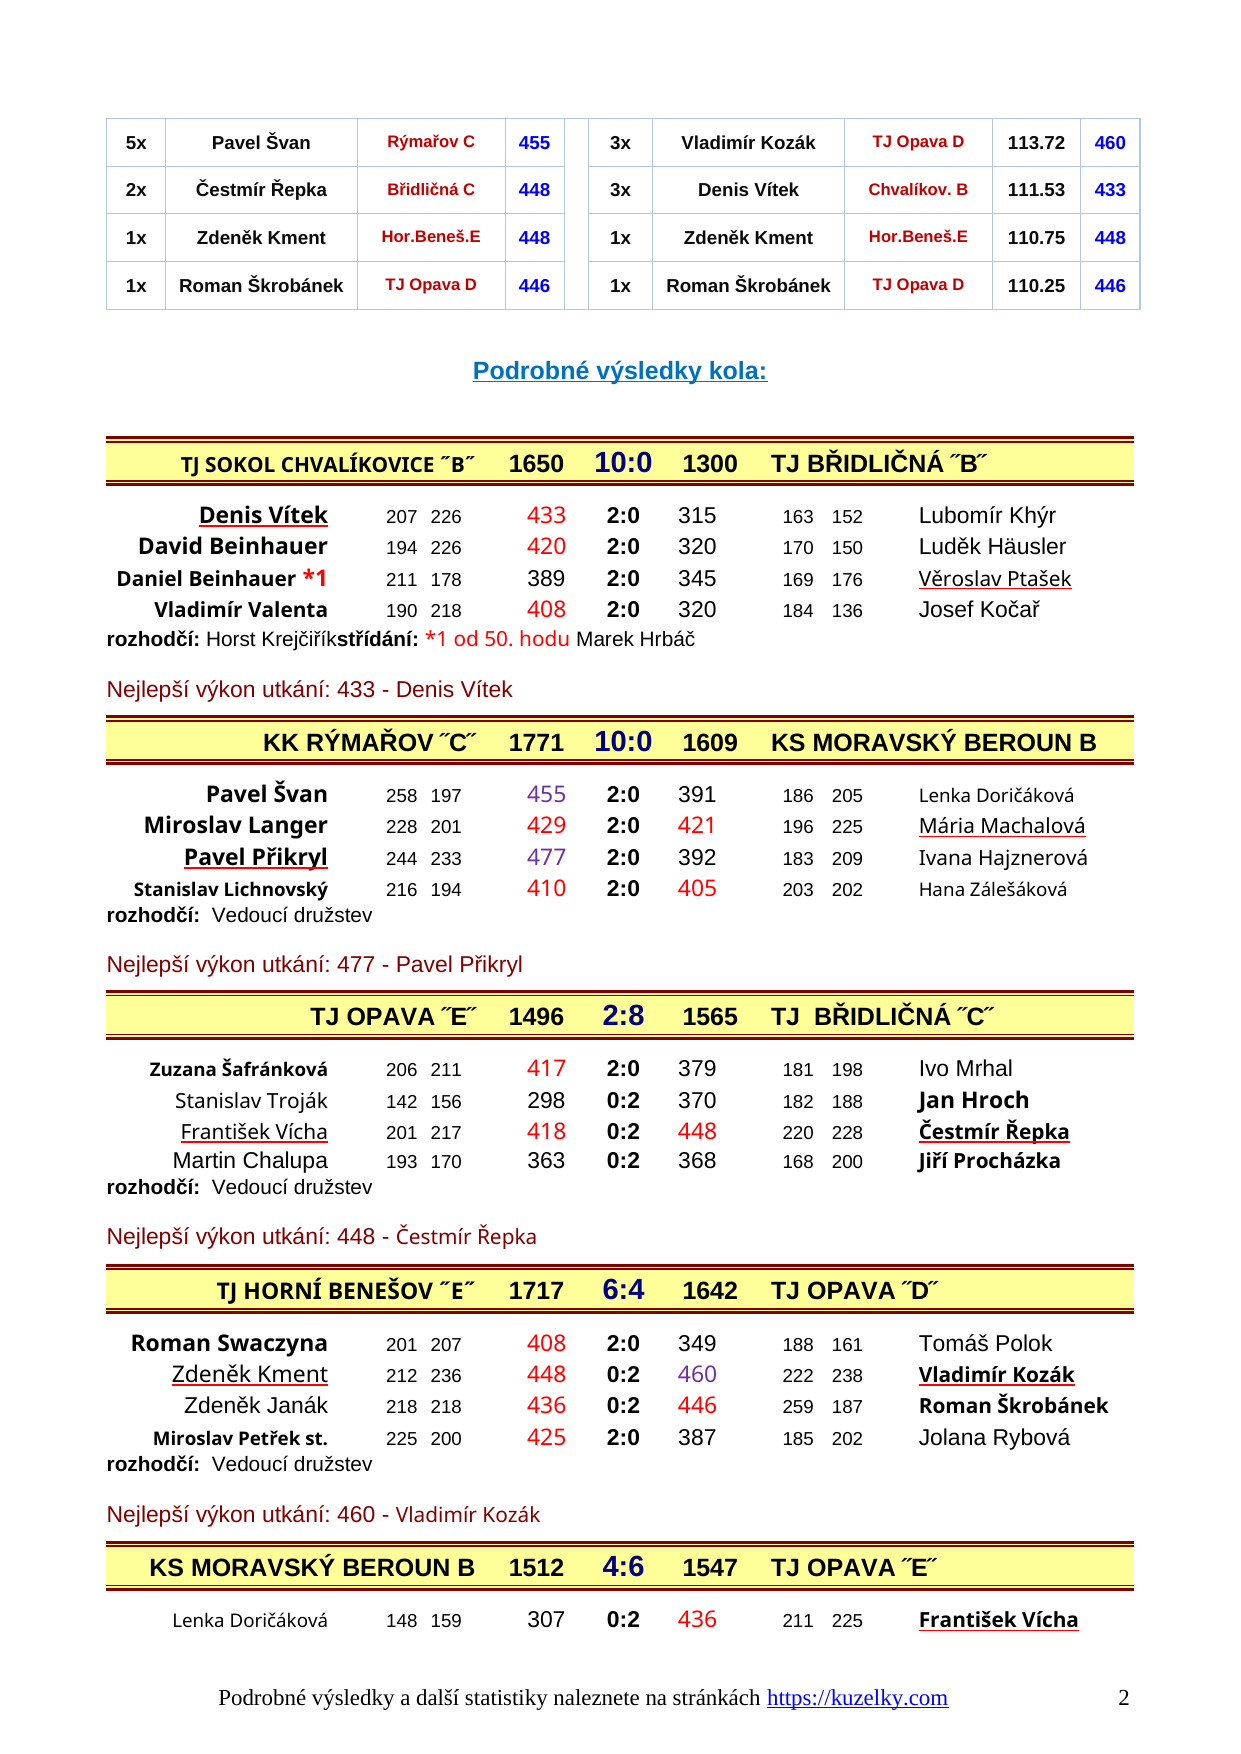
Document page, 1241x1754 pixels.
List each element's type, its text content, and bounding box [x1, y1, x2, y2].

table_cell Zdeněk Kment [653, 214, 844, 261]
text Denis Vítek 207 226 433 2:0 315 163 152 Lubomír Khýr [106, 499, 1134, 530]
table_cell 446 [1081, 262, 1139, 308]
text Miroslav Langer 228 201 429 2:0 421 196 225 Mária Machalová [106, 809, 1134, 840]
table_cell 448 [506, 167, 564, 213]
text TJ Opava ˝E˝ 1496 2:8 1565 TJ Břidličná ˝C˝ [106, 996, 1134, 1034]
text David Beinhauer 194 226 420 2:0 320 170 150 Luděk Häusler [106, 530, 1134, 561]
table_cell Zdeněk Kment [166, 214, 357, 261]
table_cell Pavel Švan [166, 119, 357, 166]
table_cell 448 [506, 214, 564, 261]
table_cell 3x [589, 167, 652, 213]
table_cell 455 [506, 119, 564, 166]
text Nejlepší výkon utkání: 433 - Denis Vítek [106, 676, 1134, 703]
text Miroslav Petřek st. 225 200 425 2:0 387 185 202 Jolana Rybová [106, 1421, 1134, 1452]
text Roman Swaczyna 201 207 408 2:0 349 188 161 Tomáš Polok [106, 1327, 1134, 1358]
text TJ Horní Benešov ˝E˝ 1717 6:4 1642 TJ Opava ˝D˝ [106, 1270, 1134, 1308]
text Vladimír Valenta 190 218 408 2:0 320 184 136 Josef Kočař [106, 593, 1134, 624]
text Stanislav Troják 142 156 298 0:2 370 182 188 Jan Hroch [106, 1084, 1134, 1115]
text Pavel Přikryl 244 233 477 2:0 392 183 209 Ivana Hajznerová [106, 840, 1134, 872]
text Stanislav Lichnovský 216 194 410 2:0 405 203 202 Hana Zálešáková [106, 872, 1134, 903]
table_cell 448 [1081, 214, 1139, 261]
text rozhodčí: Vedoucí družstev [106, 1174, 1134, 1198]
text Nejlepší výkon utkání: 460 - Vladimír Kozák [106, 1500, 1134, 1528]
text Nejlepší výkon utkání: 448 - Čestmír Řepka [106, 1222, 1134, 1251]
text rozhodčí: Vedoucí družstev [106, 1452, 1134, 1476]
table_cell Čestmír Řepka [166, 167, 357, 213]
text rozhodčí: Horst Krejčiříkstřídání: *1 od 50. hodu Marek Hrbáč [106, 624, 1134, 652]
text Podrobné výsledky kola: [94, 356, 1145, 385]
text Pavel Švan 258 197 455 2:0 391 186 205 Lenka Doričáková [106, 778, 1134, 809]
table_cell Hor.Beneš.E [845, 214, 992, 261]
table_cell 460 [1081, 119, 1139, 166]
text Zdeněk Kment 212 236 448 0:2 460 222 238 Vladimír Kozák [106, 1358, 1134, 1389]
table_cell 2x [107, 167, 165, 213]
table_cell Břidličná C [358, 167, 505, 213]
text František Vícha 201 217 418 0:2 448 220 228 Čestmír Řepka [106, 1115, 1134, 1146]
table_cell 111.53 [993, 167, 1080, 213]
table_cell Denis Vítek [653, 167, 844, 213]
text Daniel Beinhauer *1 211 178 389 2:0 345 169 176 Věroslav Ptašek [106, 561, 1134, 593]
table_cell 1x [107, 214, 165, 261]
table_cell Chvalíkov. B [845, 167, 992, 213]
text Nejlepší výkon utkání: 477 - Pavel Přikryl [106, 951, 1134, 977]
table_cell Rýmařov C [358, 119, 505, 166]
text Zdeněk Janák 218 218 436 0:2 446 259 187 Roman Škrobánek [106, 1389, 1134, 1421]
table_cell Roman Škrobánek [653, 262, 844, 308]
table_cell 110.25 [993, 262, 1080, 308]
text Martin Chalupa 193 170 363 0:2 368 168 200 Jiří Procházka [106, 1146, 1134, 1174]
text Lenka Doričáková 148 159 307 0:2 436 211 225 František Vícha [106, 1603, 1134, 1634]
table_cell 446 [506, 262, 564, 308]
text Zuzana Šafránková 206 211 417 2:0 379 181 198 Ivo Mrhal [106, 1052, 1134, 1084]
table_cell 110.75 [993, 214, 1080, 261]
text KS Moravský Beroun B 1512 4:6 1547 TJ Opava ˝E˝ [106, 1547, 1134, 1585]
table_cell 3x [589, 119, 652, 166]
table_cell 1x [107, 262, 165, 308]
table_cell TJ Opava D [845, 262, 992, 308]
table_cell 5x [107, 119, 165, 166]
table_cell 1x [589, 214, 652, 261]
text KK Rýmařov ˝C˝ 1771 10:0 1609 KS Moravský Beroun B [106, 722, 1134, 759]
table_cell 113.72 [993, 119, 1080, 166]
table_cell Roman Škrobánek [166, 262, 357, 308]
table_cell 1x [589, 262, 652, 308]
text TJ Sokol Chvalíkovice ˝B˝ 1650 10:0 1300 TJ Břidličná ˝B˝ [106, 443, 1134, 480]
table_cell TJ Opava D [845, 119, 992, 166]
table_cell Hor.Beneš.E [358, 214, 505, 261]
table_cell TJ Opava D [358, 262, 505, 308]
table_cell 433 [1081, 167, 1139, 213]
text rozhodčí: Vedoucí družstev [106, 903, 1134, 927]
table_cell Vladimír Kozák [653, 119, 844, 166]
